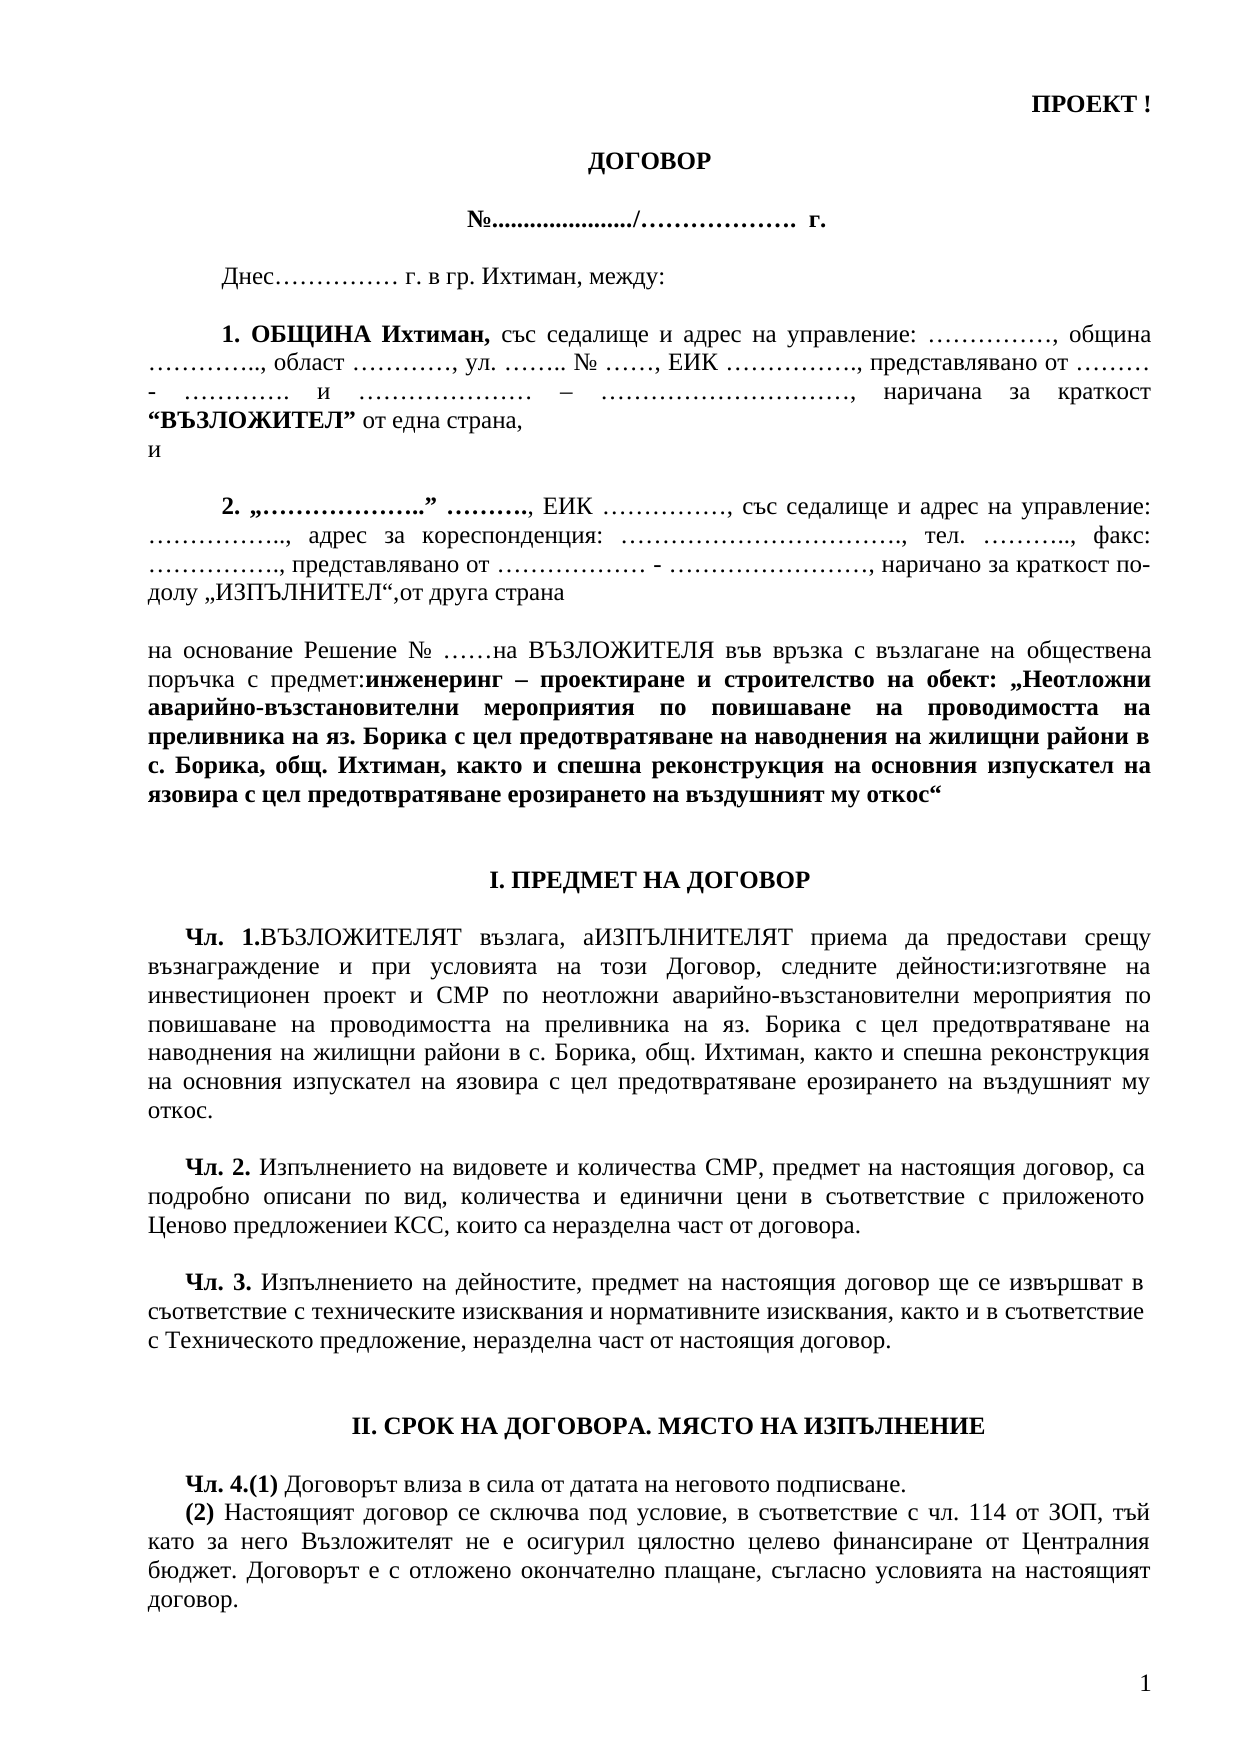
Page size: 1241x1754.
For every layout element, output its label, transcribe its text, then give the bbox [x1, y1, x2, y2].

text ДОГОВОР [148, 146, 1152, 175]
text Днес…………… г. в гр. Ихтиман, между: [148, 261, 1152, 290]
text № /………………. г. [148, 204, 1145, 232]
text Чл. 4.(1) Договорът влиза в сила от датата на неговото подписване. [148, 1469, 1152, 1497]
text ІІ. СРОК НА ДОГОВОРА. МЯСТО НА ИЗПЪЛНЕНИЕ [148, 1411, 1152, 1440]
text Чл. 2. Изпълнението на видовете и количества СМР, предмет на настоящия договор, са подробно описани по вид, количества и единични цени в съответствие с приложеното Ценово предложениеи КСС, които са неразделна част от договора. [148, 1152, 1145, 1239]
text и [148, 434, 1152, 462]
text 2. „………………..” ………., ЕИК ……………, със седалище и адрес на управление: …………….., адрес за кореспонденция: ……………………………., тел. ……….., факс:……………., представлявано от ……………… - ……………………, наричано за краткост по-долу „ИЗПЪЛНИТЕЛ“,от друга страна [148, 491, 1152, 606]
subtitle І. ПРЕДМЕТ НА ДОГОВОР [148, 865, 1152, 894]
text ПРОЕКТ ! [148, 89, 1152, 117]
text 1. ОБЩИНА Ихтиман, със седалище и адрес на управление: ……………, община ………….., област …………, ул. …….. № ……, ЕИК ……………., представлявано от ……… - …………. и ………………… – …………………………, наричана за краткост “ВЪЗЛОЖИТЕЛ” от една страна, [148, 319, 1152, 434]
text Чл. 3. Изпълнението на дейностите, предмет на настоящия договор ще се извършват в съответствие с техническите изисквания и нормативните изисквания, както и в съответствие с Техническото предложение, неразделна част от настоящия договор. [148, 1267, 1145, 1354]
text на основание Решение № ……на ВЪЗЛОЖИТЕЛЯ във връзка с възлагане на обществена поръчка с предмет:инженеринг – проектиране и строителство на обект: „Неотложни аварийно-възстановителни мероприятия по повишаване на проводимостта на преливника на яз. Борика с цел предотвратяване на наводнения на жилищни райони в с. Борика, общ. Ихтиман, както и спешна реконструкция на основния изпускател на язовира с цел предотвратяване ерозирането на въздушният му откос“ [148, 635, 1152, 807]
text (2) Настоящият договор се сключва под условие, в съответствие с чл. 114 от ЗОП, тъй като за него Възложителят не е осигурил цялостно целево финансиране от Централния бюджет. Договорът е с отложено окончателно плащане, съгласно условията на настоящият договор. [148, 1497, 1152, 1612]
text Чл. 1.ВЪЗЛОЖИТЕЛЯТ възлага, аИЗПЪЛНИТЕЛЯТ приема да предостави срещу възнаграждение и при условията на този Договор, следните дейности:изготвяне на инвестиционен проект и СМР по неотложни аварийно-възстановителни мероприятия по повишаване на проводимостта на преливника на яз. Борика с цел предотвратяване на наводнения на жилищни райони в с. Борика, общ. Ихтиман, както и спешна реконструкция на основния изпускател на язовира с цел предотвратяване ерозирането на въздушният му откос. [148, 922, 1152, 1124]
